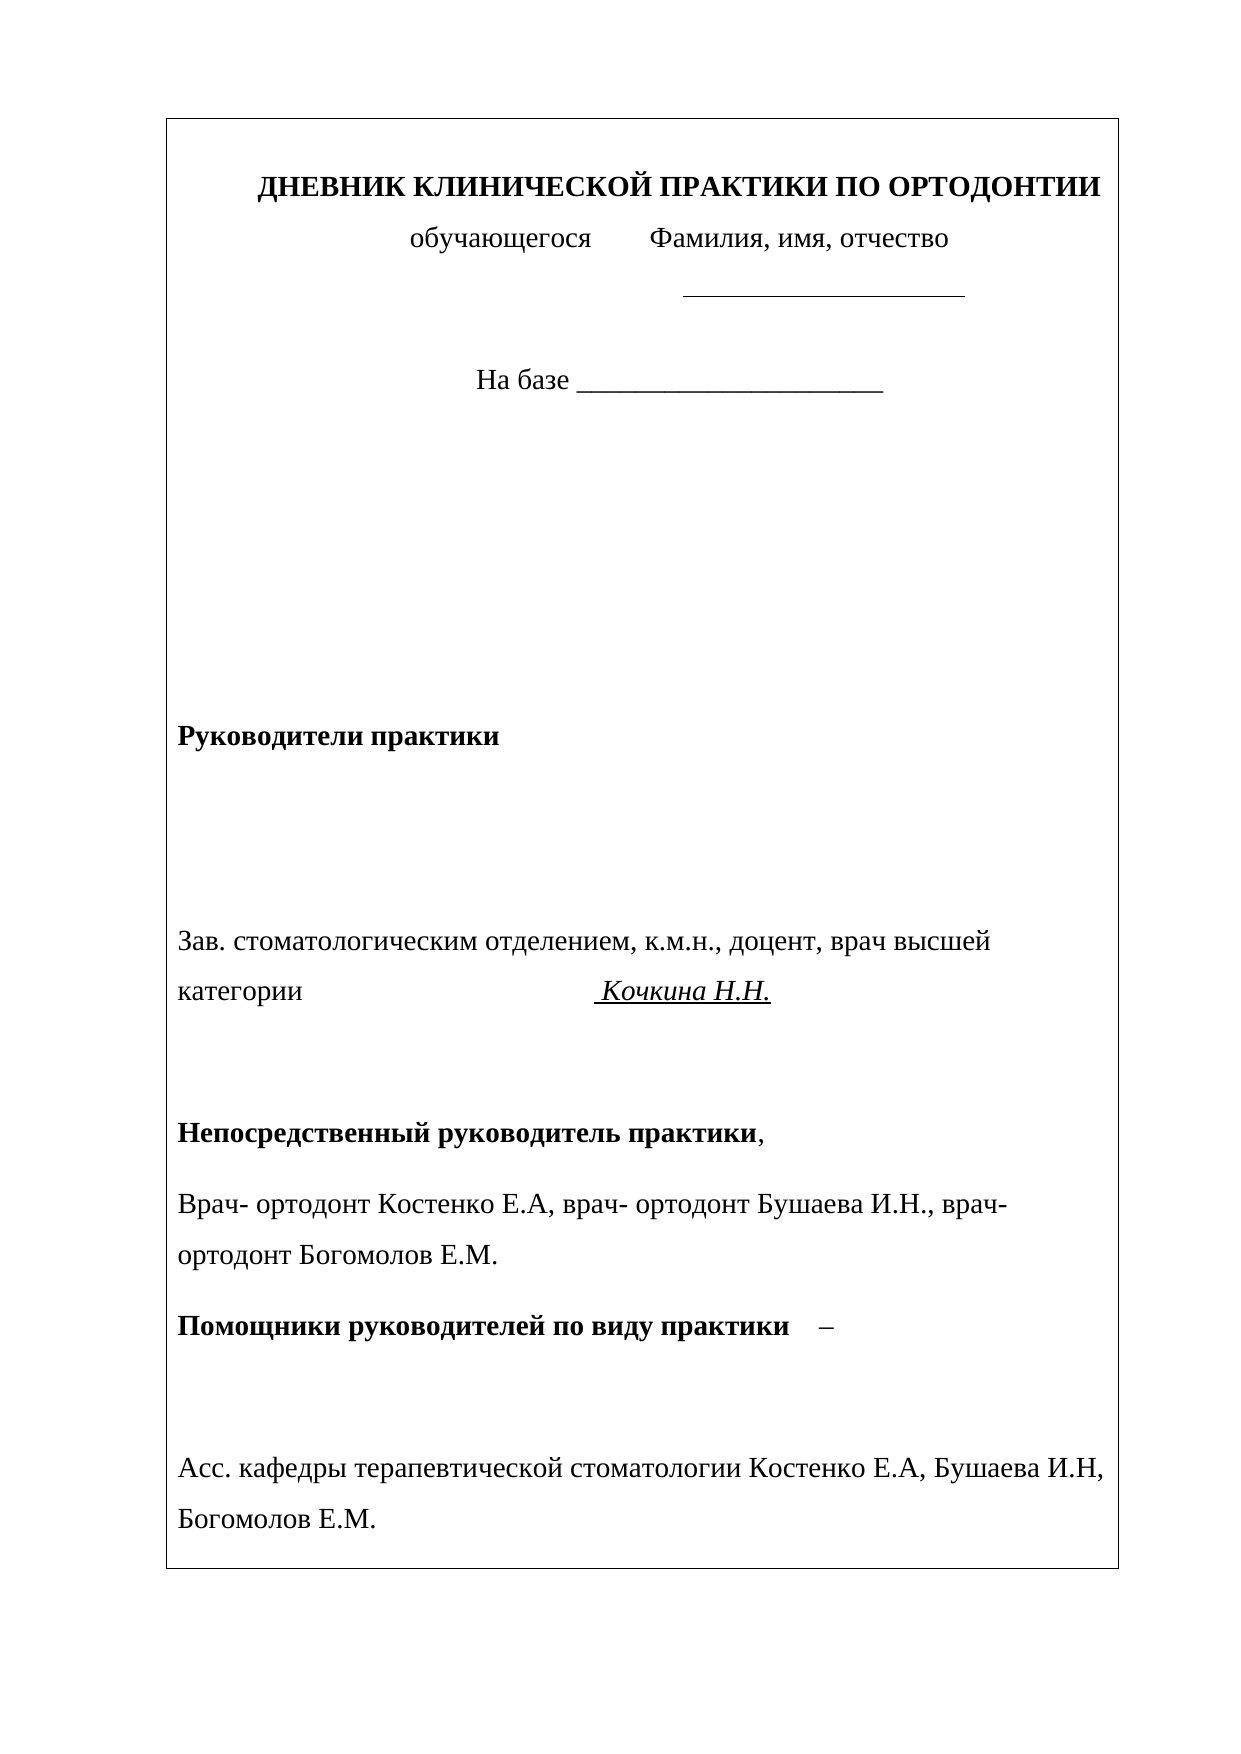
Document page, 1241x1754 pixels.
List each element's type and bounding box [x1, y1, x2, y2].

table_header [167, 119, 1118, 1568]
